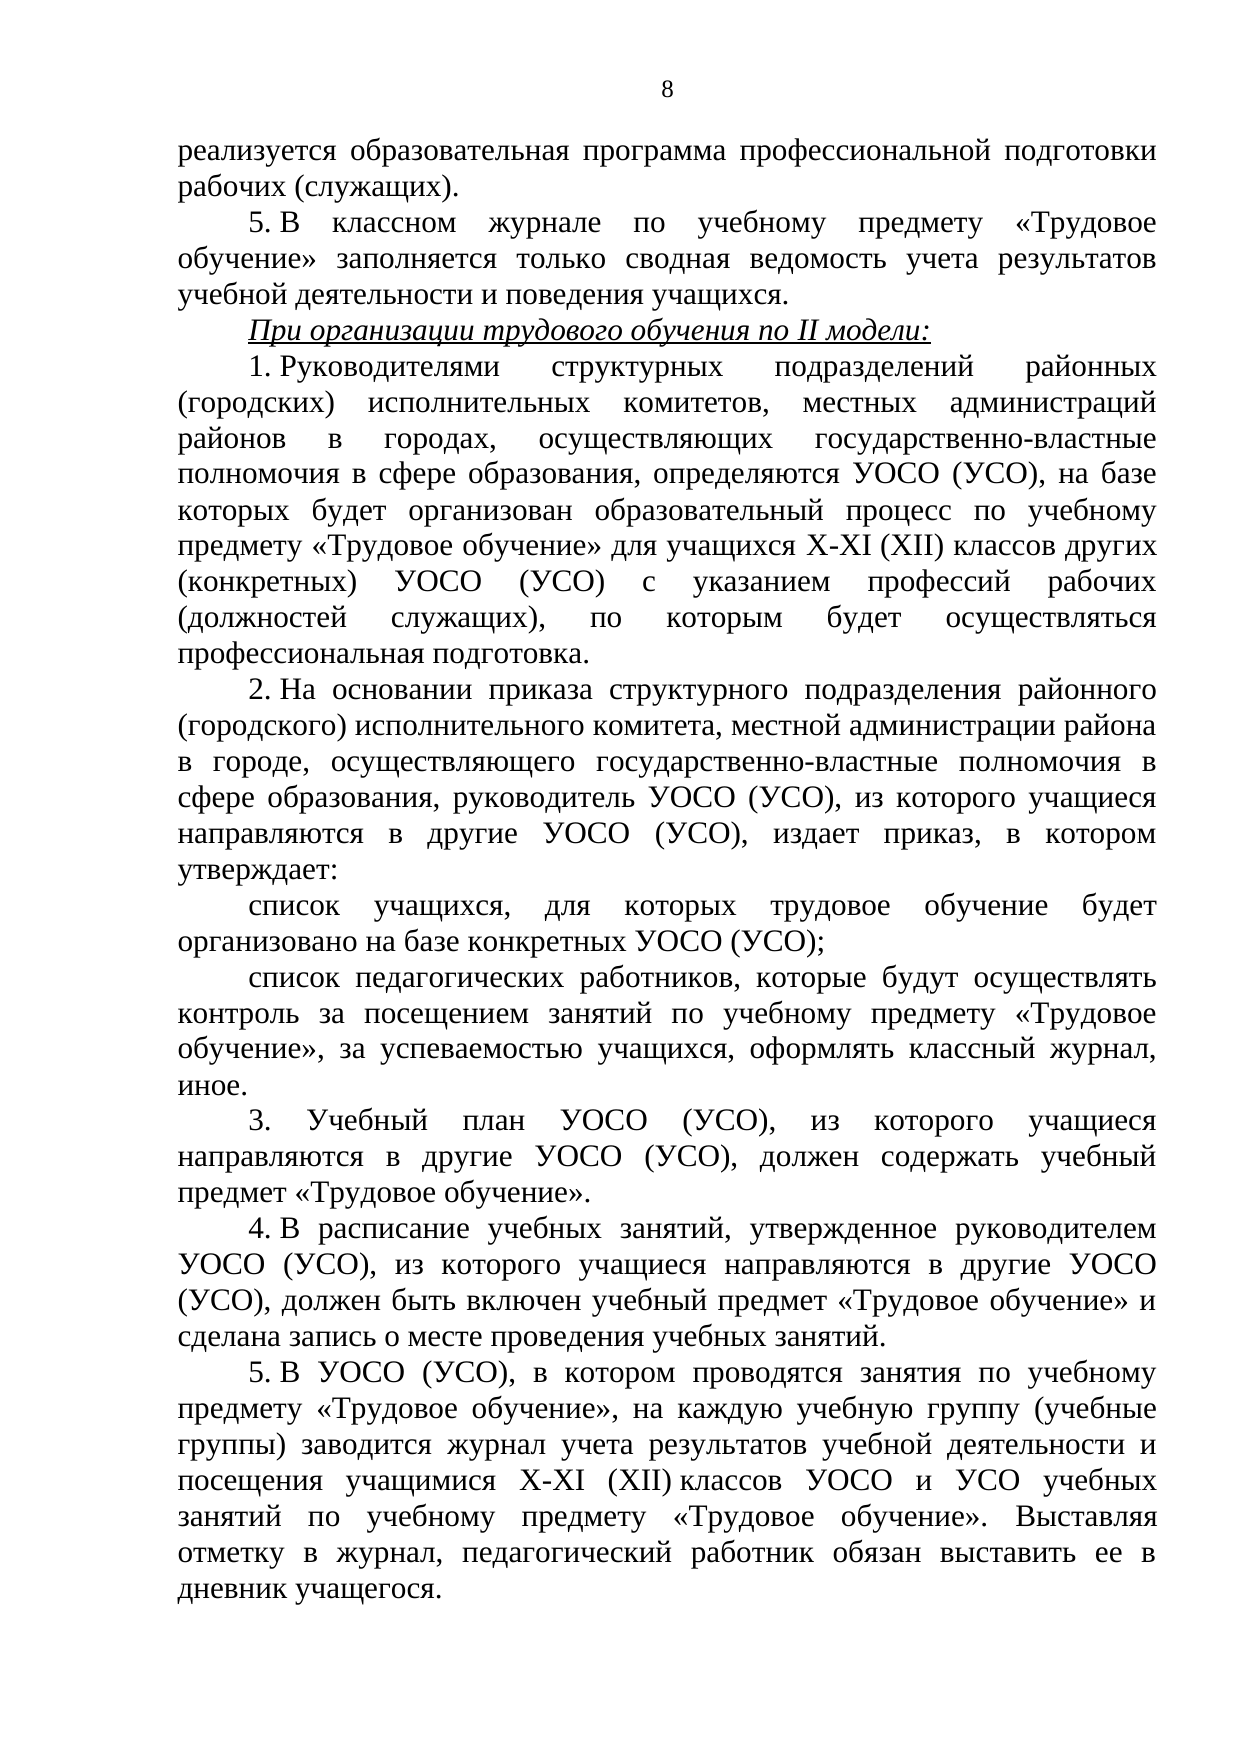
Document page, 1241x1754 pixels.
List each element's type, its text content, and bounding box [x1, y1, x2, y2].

text 5. В классном журнале по учебному предмету «Трудовое обучение» заполняется только сводная ведомость учета результатов учебной деятельности и поведения учащихся. [177, 203, 1157, 311]
text При организации трудового обучения по II модели: [177, 311, 1157, 347]
text 1. Руководителями структурных подразделений районных (городских) исполнительных комитетов, местных администраций районов в городах, осуществляющих государственно-властные полномочия в сфере образования, определяются УОСО (УСО), на базе которых будет организован образовательный процесс по учебному предмету «Трудовое обучение» для учащихся X-XI (XII) классов других (конкретных) УОСО (УСО) с указанием профессий рабочих (должностей служащих), по которым будет осуществляться профессиональная подготовка. [177, 347, 1157, 670]
text 3. Учебный план УОСО (УСО), из которого учащиеся направляются в другие УОСО (УСО), должен содержать учебный предмет «Трудовое обучение». [177, 1102, 1157, 1209]
text список учащихся, для которых трудовое обучение будет организовано на базе конкретных УОСО (УСО); [177, 886, 1157, 958]
text 4. В расписание учебных занятий, утвержденное руководителем УОСО (УСО), из которого учащиеся направляются в другие УОСО (УСО), должен быть включен учебный предмет «Трудовое обучение» и сделана запись о месте проведения учебных занятий. [177, 1209, 1157, 1353]
text список педагогических работников, которые будут осуществлять контроль за посещением занятий по учебному предмету «Трудовое обучение», за успеваемостью учащихся, оформлять классный журнал, иное. [177, 958, 1157, 1102]
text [177, 131, 1157, 203]
text 2. На основании приказа структурного подразделения районного (городского) исполнительного комитета, местной администрации района в городе, осуществляющего государственно-властные полномочия в сфере образования, руководитель УОСО (УСО), из которого учащиеся направляются в другие УОСО (УСО), издает приказ, в котором утверждает: [177, 670, 1157, 886]
text 5. В УОСО (УСО), в котором проводятся занятия по учебному предмету «Трудовое обучение», на каждую учебную группу (учебные группы) заводится журнал учета результатов учебной деятельности и посещения учащимися X-XI (XII) классов УОСО и УСО учебных занятий по учебному предмету «Трудовое обучение». Выставляя отметку в журнал, педагогический работник обязан выставить ее в дневник учащегося. [177, 1353, 1157, 1605]
